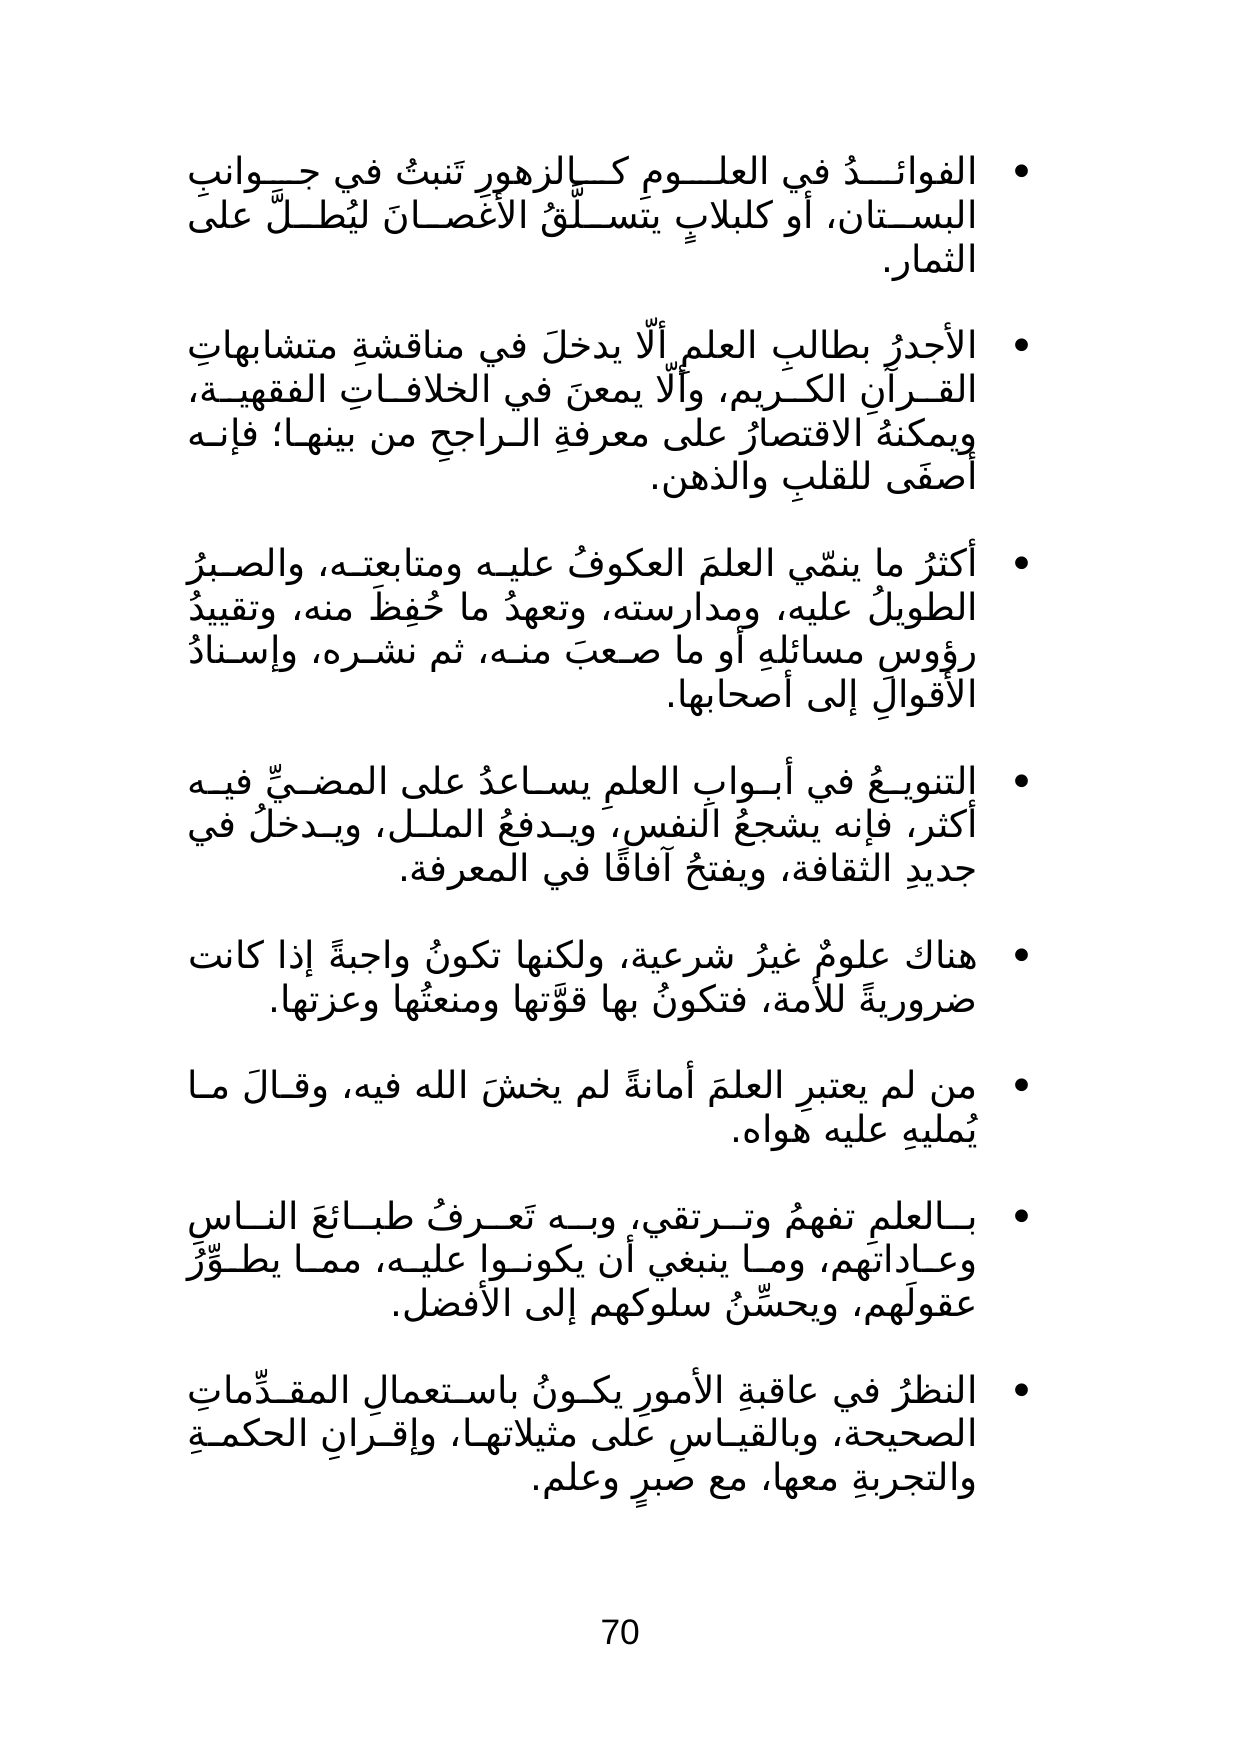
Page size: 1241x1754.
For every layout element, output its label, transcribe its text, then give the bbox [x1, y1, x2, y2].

list الأجدرُ بطالبِ العلمِ ألّا يدخلَ في مناقشةِ متشابهاتِ القرآنِ الكريم، وألّا يمعنَ في الخلافاتِ الفقهية، ويمكنهُ الاقتصارُ على معرفةِ الراجحِ من بينها؛ فإنه أصفَى للقلبِ والذهن. [187, 324, 1015, 499]
list النظرُ في عاقبةِ الأمورِ يكونُ باستعمالِ المقدِّماتِ الصحيحة، وبالقياسِ على مثيلاتها، وإقرانِ الحكمةِ والتجربةِ معها، مع صبرٍ وعلم. [187, 1368, 1015, 1499]
list بالعلمِ تفهمُ وترتقي، وبه تَعرفُ طبائعَ الناسِ وعاداتهم، وما ينبغي أن يكونوا عليه، مما يطوِّرُ عقولَهم، ويحسِّنُ سلوكهم إلى الأفضل. [187, 1194, 1015, 1325]
list هناك علومٌ غيرُ شرعية، ولكنها تكونُ واجبةً إذا كانت ضروريةً للأمة، فتكونُ بها قوَّتها ومنعتُها وعزتها. [187, 933, 1015, 1021]
list الفوائدُ في العلومِ كالزهورِ تَنبتُ في جوانبِ البستان، أو كلبلابٍ يتسلَّقُ الأغصانَ ليُطلَّ على الثمار. [187, 150, 1015, 281]
list أكثرُ ما ينمّي العلمَ العكوفُ عليه ومتابعته، والصبرُ الطويلُ عليه، ومدارسته، وتعهدُ ما حُفِظَ منه، وتقييدُ رؤوسِ مسائلهِ أو ما صعبَ منه، ثم نشره، وإسنادُ الأقوالِ إلى أصحابها. [187, 542, 1015, 716]
list التنويعُ في أبوابِ العلمِ يساعدُ على المضيِّ فيه أكثر، فإنه يشجعُ النفس، ويدفعُ الملل، ويدخلُ في جديدِ الثقافة، ويفتحُ آفاقًا في المعرفة. [187, 759, 1015, 890]
list من لم يعتبرِ العلمَ أمانةً لم يخشَ الله فيه، وقالَ ما يُمليهِ عليه هواه. [187, 1064, 1015, 1151]
